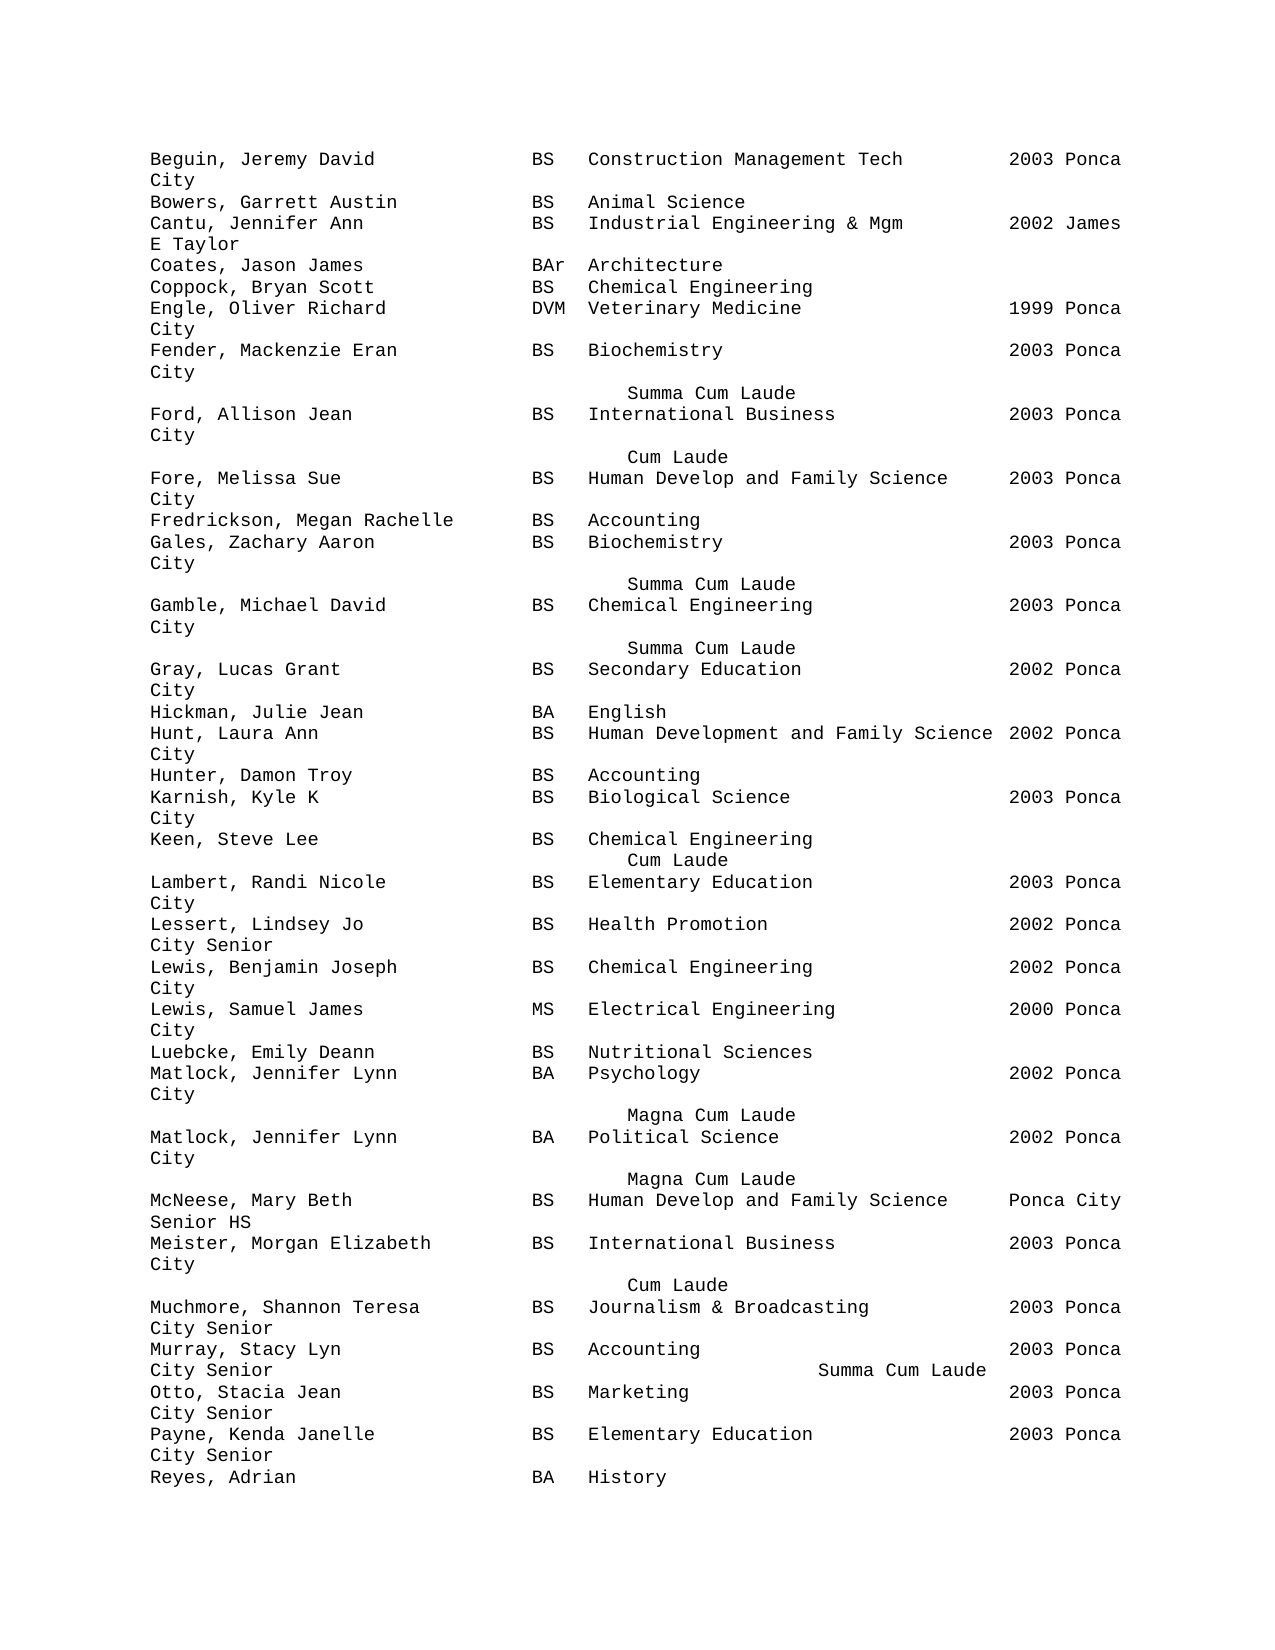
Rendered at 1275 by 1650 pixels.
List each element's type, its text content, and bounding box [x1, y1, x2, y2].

text Summa Cum Laude [150, 384, 1125, 405]
text Muchmore, Shannon Teresa BS Journalism & Broadcasting 2003 Ponca City Senior [150, 1297, 1125, 1340]
text Keen, Steve Lee BS Chemical Engineering Cum Laude [150, 830, 1125, 872]
text Cantu, Jennifer Ann BS Industrial Engineering & Mgm 2002 James E Taylor [150, 214, 1125, 256]
text Luebcke, Emily Deann BS Nutritional Sciences [150, 1042, 1125, 1064]
text Coppock, Bryan Scott BS Chemical Engineering [150, 277, 1125, 299]
text Beguin, Jeremy David BS Construction Management Tech 2003 Ponca City [150, 150, 1125, 192]
text Fore, Melissa Sue BS Human Develop and Family Science 2003 Ponca City [150, 469, 1125, 511]
text Lessert, Lindsey Jo BS Health Promotion 2002 Ponca City Senior [150, 915, 1125, 957]
text Engle, Oliver Richard DVM Veterinary Medicine 1999 Ponca City [150, 299, 1125, 341]
text Karnish, Kyle K BS Biological Science 2003 Ponca City [150, 787, 1125, 830]
text Gamble, Michael David BS Chemical Engineering 2003 Ponca City [150, 596, 1125, 639]
text Hunter, Damon Troy BS Accounting [150, 766, 1125, 787]
text Matlock, Jennifer Lynn BA Psychology 2002 Ponca City [150, 1064, 1125, 1106]
text Reyes, Adrian BA History [150, 1467, 1125, 1489]
text Cum Laude [150, 447, 1125, 469]
text Otto, Stacia Jean BS Marketing 2003 Ponca City Senior [150, 1382, 1125, 1425]
text Gray, Lucas Grant BS Secondary Education 2002 Ponca City [150, 660, 1125, 702]
text Fender, Mackenzie Eran BS Biochemistry 2003 Ponca City [150, 341, 1125, 384]
text Lewis, Samuel James MS Electrical Engineering 2000 Ponca City [150, 1000, 1125, 1042]
text Lewis, Benjamin Joseph BS Chemical Engineering 2002 Ponca City [150, 957, 1125, 1000]
text Murray, Stacy Lyn BS Accounting 2003 Ponca City Senior Summa Cum Laude [150, 1340, 1125, 1382]
text Cum Laude [150, 1276, 1125, 1297]
text Hickman, Julie Jean BA English [150, 702, 1125, 724]
text Ford, Allison Jean BS International Business 2003 Ponca City [150, 405, 1125, 447]
text Summa Cum Laude [150, 639, 1125, 660]
text McNeese, Mary Beth BS Human Develop and Family Science Ponca City Senior HS [150, 1191, 1125, 1234]
text Lambert, Randi Nicole BS Elementary Education 2003 Ponca City [150, 872, 1125, 915]
text Magna Cum Laude [150, 1170, 1125, 1191]
text Hunt, Laura Ann BS Human Development and Family Science 2002 Ponca City [150, 724, 1125, 766]
text Gales, Zachary Aaron BS Biochemistry 2003 Ponca City [150, 532, 1125, 575]
text Fredrickson, Megan Rachelle BS Accounting [150, 511, 1125, 532]
text Magna Cum Laude [150, 1106, 1125, 1127]
text Meister, Morgan Elizabeth BS International Business 2003 Ponca City [150, 1234, 1125, 1276]
text Matlock, Jennifer Lynn BA Political Science 2002 Ponca City [150, 1127, 1125, 1170]
text Bowers, Garrett Austin BS Animal Science [150, 192, 1125, 214]
text Summa Cum Laude [150, 575, 1125, 596]
text Payne, Kenda Janelle BS Elementary Education 2003 Ponca City Senior [150, 1425, 1125, 1467]
text Coates, Jason James BAr Architecture [150, 256, 1125, 277]
